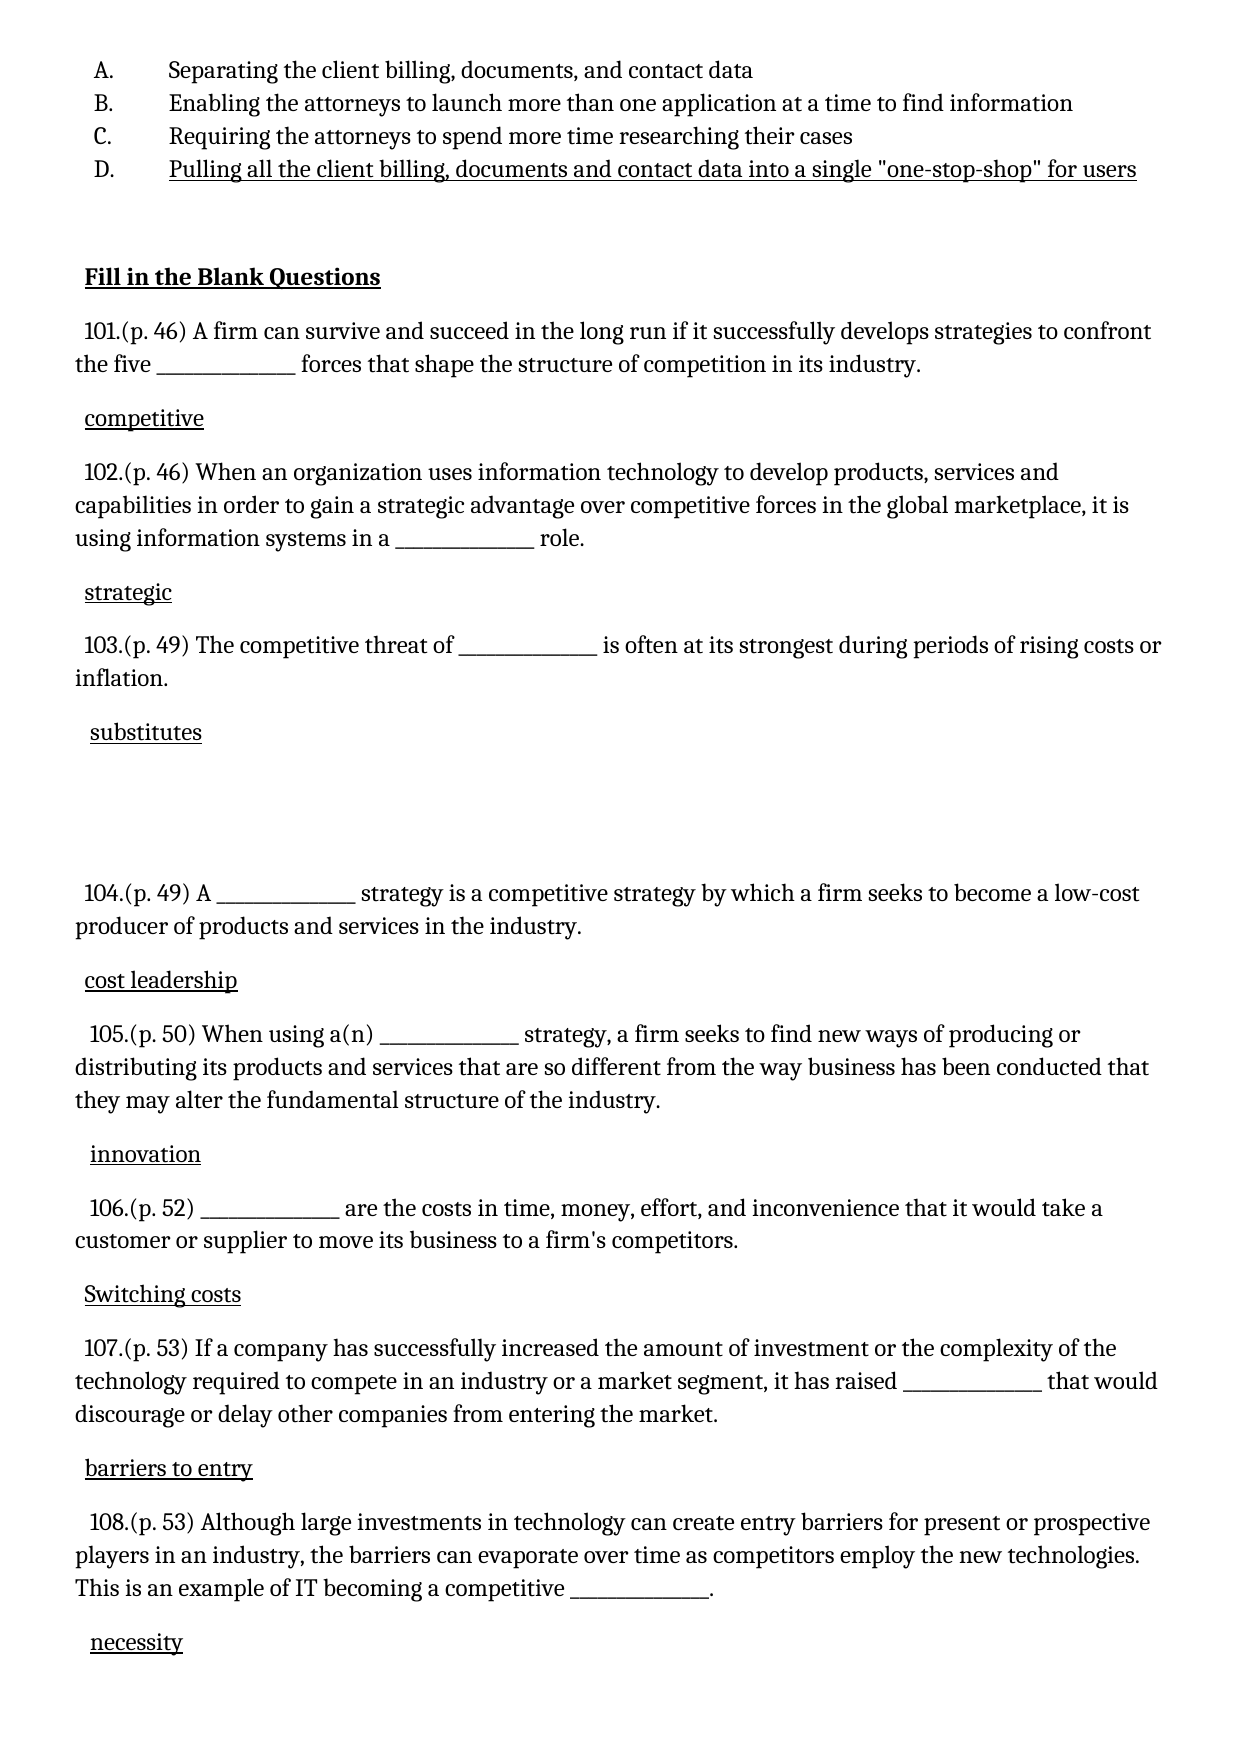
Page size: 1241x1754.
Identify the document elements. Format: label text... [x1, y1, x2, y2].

text 101.(p. 46) A firm can survive and succeed in the long run if it successfully develops strategies to confront the five _______________ forces that shape the structure of competition in its industry. [75, 317, 1181, 379]
list Pulling all the client billing, documents and contact data into a single "one-stop-shop" for users [94, 155, 1181, 184]
text Fill in the Blank Questions [75, 263, 1181, 292]
list Separating the client billing, documents, and contact data [94, 56, 1181, 85]
text Switching costs [75, 1280, 1181, 1309]
text 106.(p. 52) _______________ are the costs in time, money, effort, and inconvenience that it would take a customer or supplier to move its business to a firm's competitors. [75, 1193, 1181, 1255]
text necessity [75, 1628, 1181, 1657]
text competitive [75, 404, 1181, 432]
text 105.(p. 50) When using a(n) _______________ strategy, a firm seeks to find new ways of producing or distributing its products and services that are so different from the way business has been conducted that they may alter the fundamental structure of the industry. [75, 1020, 1181, 1114]
text 104.(p. 49) A _______________ strategy is a competitive strategy by which a firm seeks to become a low-cost producer of products and services in the industry. [75, 879, 1181, 941]
text innovation [75, 1139, 1181, 1168]
text 108.(p. 53) Although large investments in technology can create entry barriers for present or prospective players in an industry, the barriers can evaporate over time as competitors employ the new technologies. This is an example of IT becoming a competitive _______________. [75, 1508, 1181, 1603]
text cost leadership [75, 966, 1181, 994]
text 103.(p. 49) The competitive threat of _______________ is often at its strongest during periods of rising costs or inflation. [75, 631, 1181, 693]
text substitutes [75, 718, 1181, 747]
list Requiring the attorneys to spend more time researching their cases [94, 122, 1181, 151]
text barriers to entry [75, 1454, 1181, 1483]
text strategic [75, 577, 1181, 606]
text 102.(p. 46) When an organization uses information technology to develop products, services and capabilities in order to gain a strategic advantage over competitive forces in the global marketplace, it is using information systems in a _______________ role. [75, 458, 1181, 552]
text 107.(p. 53) If a company has successfully increased the amount of investment or the complexity of the technology required to compete in an industry or a market segment, it has raised _______________ that would discourage or delay other companies from entering the market. [75, 1334, 1181, 1429]
list Enabling the attorneys to launch more than one application at a time to find information [94, 89, 1181, 118]
